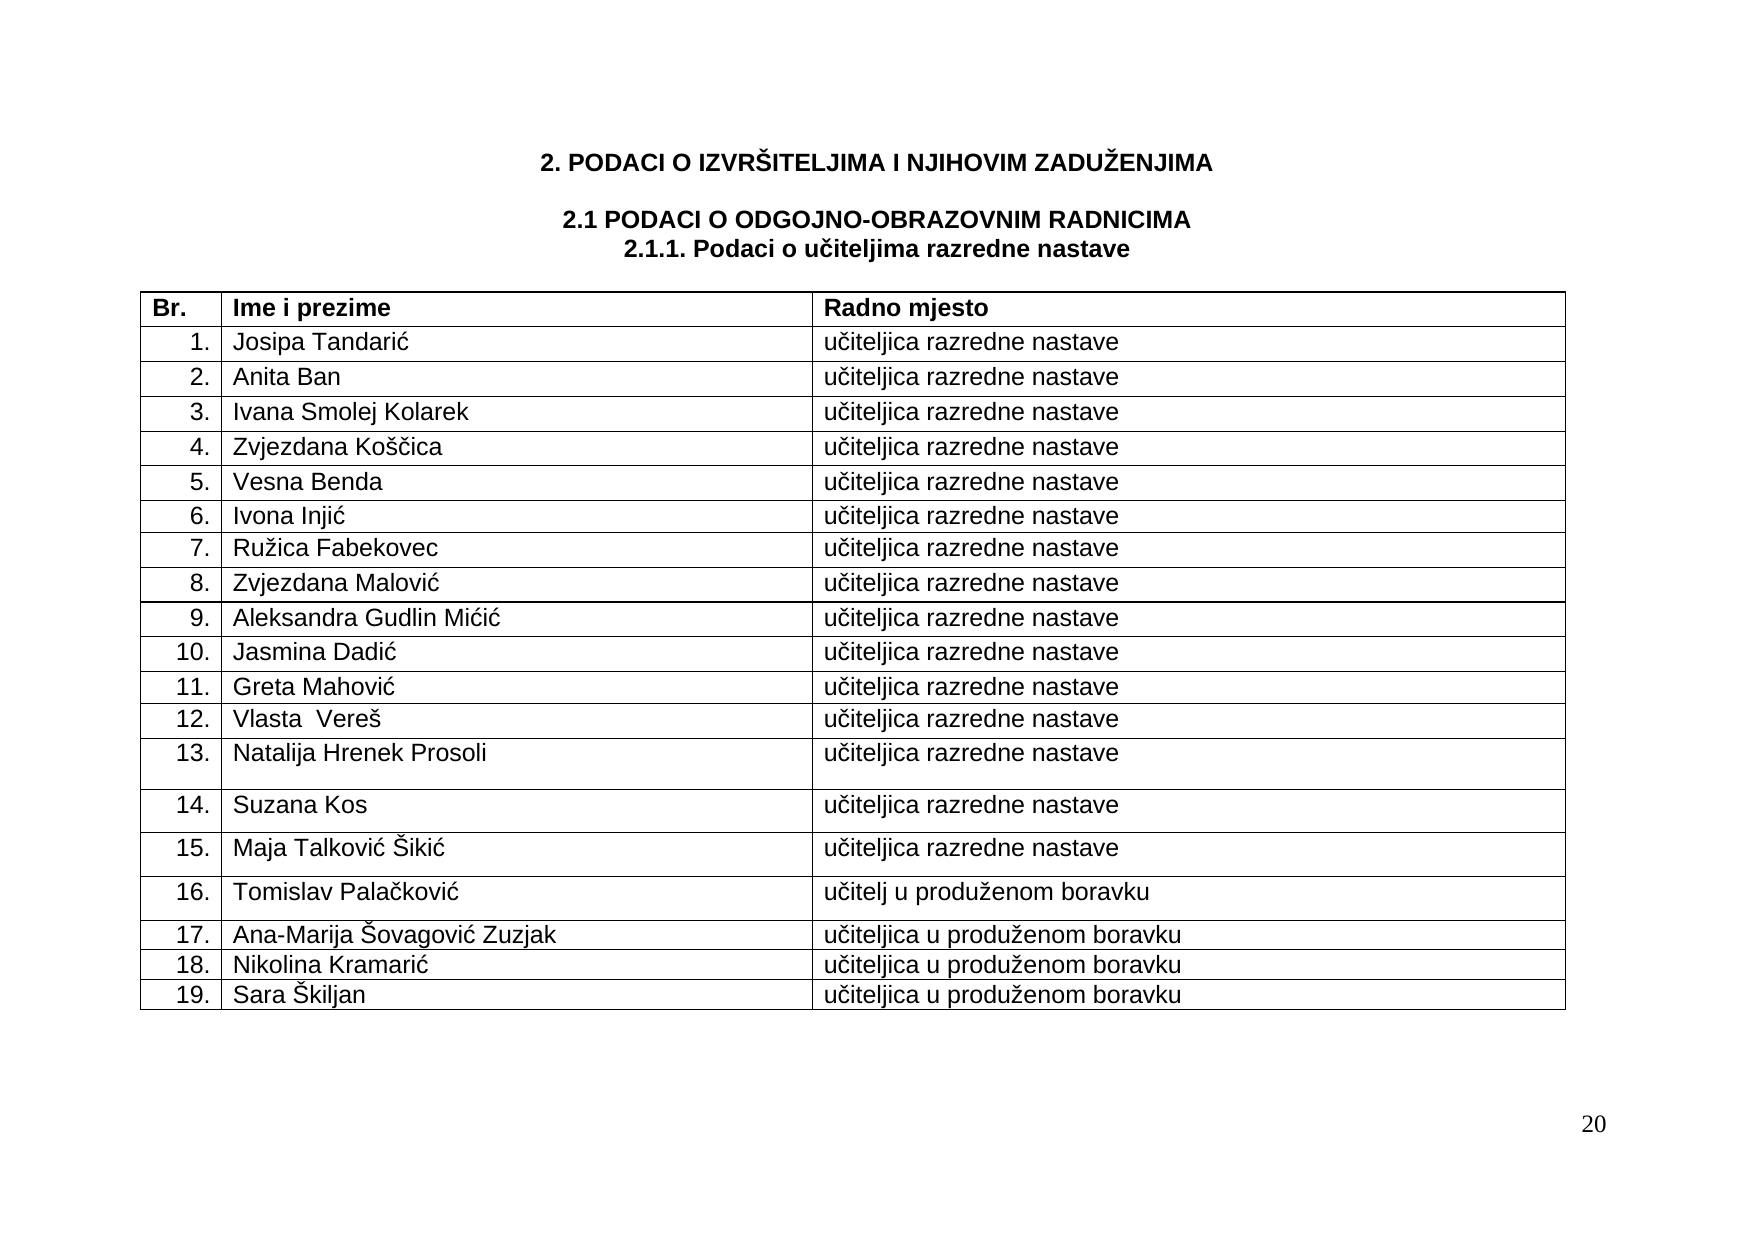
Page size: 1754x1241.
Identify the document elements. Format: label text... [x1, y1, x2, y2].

table_cell učiteljica u produženom boravku [813, 950, 1565, 979]
table_cell Anita Ban [222, 362, 812, 396]
table_cell 3. [141, 397, 221, 431]
table_cell Ana-Marija Šovagović Zuzjak [222, 921, 812, 949]
table_cell Aleksandra Gudlin Mićić [222, 603, 812, 636]
table_cell Natalija Hrenek Prosoli [222, 739, 812, 789]
table_cell učiteljica razredne nastave [813, 327, 1565, 361]
table_cell 9. [141, 603, 221, 636]
table_cell 1. [141, 327, 221, 361]
table_cell Suzana Kos [222, 790, 812, 832]
table_cell Josipa Tandarić [222, 327, 812, 361]
table_cell učiteljica razredne nastave [813, 432, 1565, 465]
table_cell Vesna Benda [222, 466, 812, 500]
table_cell učiteljica razredne nastave [813, 397, 1565, 431]
table_cell 4. [141, 432, 221, 465]
table_cell učiteljica razredne nastave [813, 833, 1565, 876]
table_cell 6. [141, 501, 221, 532]
subtitle 2. PODACI O IZVRŠITELJIMA I NJIHOVIM ZADUŽENJIMA [148, 148, 1606, 176]
table_cell 19. [141, 980, 221, 1009]
table_cell Nikolina Kramarić [222, 950, 812, 979]
table_cell Jasmina Dadić [222, 637, 812, 671]
table_cell učiteljica u produženom boravku [813, 921, 1565, 949]
table_cell učiteljica razredne nastave [813, 672, 1565, 703]
table_cell učiteljica razredne nastave [813, 501, 1565, 532]
table_cell učiteljica razredne nastave [813, 790, 1565, 832]
table_cell učiteljica razredne nastave [813, 533, 1565, 567]
table_cell Ružica Fabekovec [222, 533, 812, 567]
table_cell Greta Mahović [222, 672, 812, 703]
table_cell Tomislav Palačković [222, 877, 812, 919]
table_cell 14. [141, 790, 221, 832]
table_cell 2. [141, 362, 221, 396]
table_cell 15. [141, 833, 221, 876]
subtitle 2.1.1. Podaci o učiteljima razredne nastave [148, 234, 1606, 263]
subtitle 2.1 PODACI O ODGOJNO-OBRAZOVNIM RADNICIMA [148, 205, 1606, 234]
table_cell Ivona Injić [222, 501, 812, 532]
table_cell učiteljica u produženom boravku [813, 980, 1565, 1009]
table_header Ime i prezime [222, 293, 812, 326]
table_cell 17. [141, 921, 221, 949]
table_cell 18. [141, 950, 221, 979]
table_cell 10. [141, 637, 221, 671]
table_cell 11. [141, 672, 221, 703]
table_cell Ivana Smolej Kolarek [222, 397, 812, 431]
table_cell 5. [141, 466, 221, 500]
table_cell učiteljica razredne nastave [813, 603, 1565, 636]
table_header Br. [141, 293, 221, 326]
table_cell učiteljica razredne nastave [813, 568, 1565, 601]
table_cell 12. [141, 704, 221, 737]
table_cell Zvjezdana Koščica [222, 432, 812, 465]
table_cell Sara Škiljan [222, 980, 812, 1009]
table_cell učiteljica razredne nastave [813, 466, 1565, 500]
table_header Radno mjesto [813, 293, 1565, 326]
table_cell učiteljica razredne nastave [813, 362, 1565, 396]
table_cell 16. [141, 877, 221, 919]
table_cell učiteljica razredne nastave [813, 704, 1565, 737]
table_cell učiteljica razredne nastave [813, 739, 1565, 789]
table_cell 7. [141, 533, 221, 567]
table_cell učitelj u produženom boravku [813, 877, 1565, 919]
table_cell Vlasta Vereš [222, 704, 812, 737]
table_cell učiteljica razredne nastave [813, 637, 1565, 671]
table_cell 8. [141, 568, 221, 601]
table_cell 13. [141, 739, 221, 789]
table_cell Maja Talković Šikić [222, 833, 812, 876]
table_cell Zvjezdana Malović [222, 568, 812, 601]
